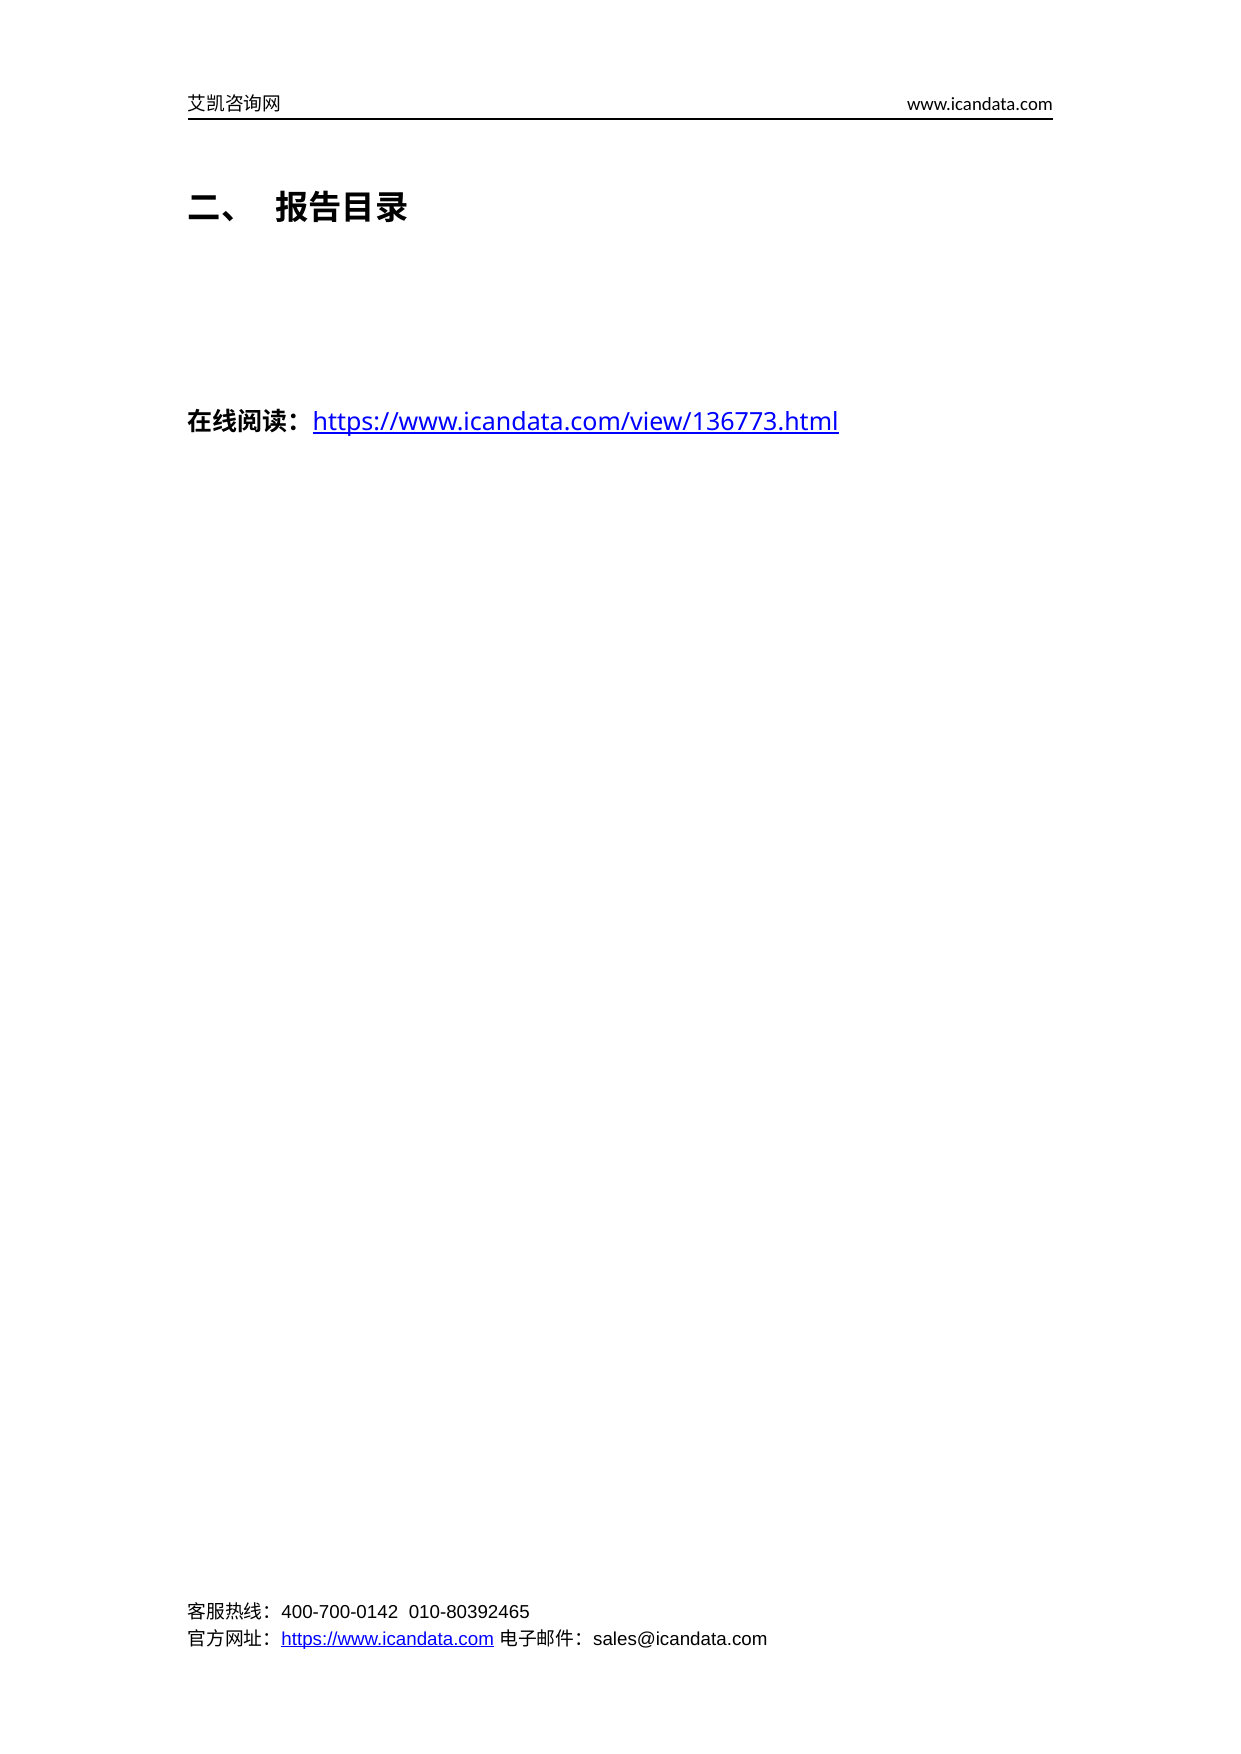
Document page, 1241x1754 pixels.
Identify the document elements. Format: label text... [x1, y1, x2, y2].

subtitle 报告目录 [187, 172, 1053, 237]
text 在线阅读：https://www.icandata.com/view/136773.html [187, 387, 1053, 452]
